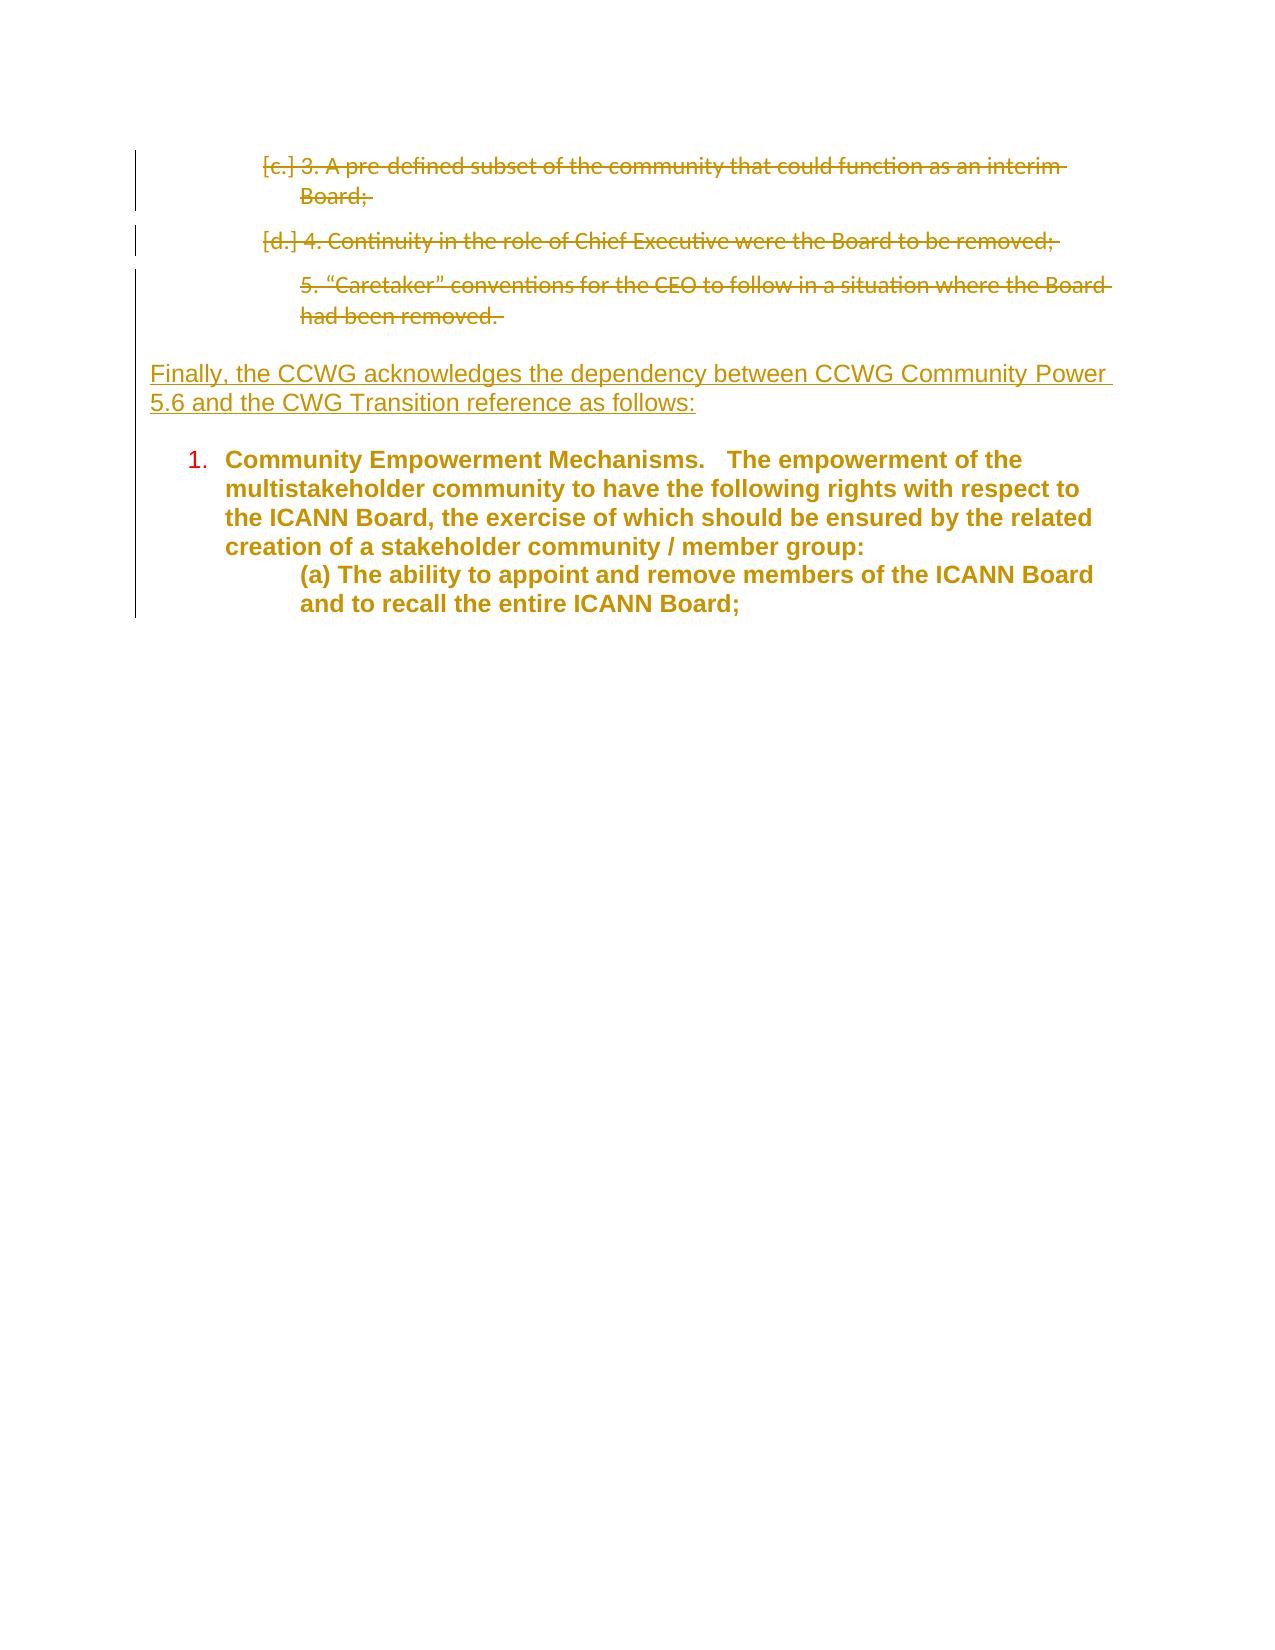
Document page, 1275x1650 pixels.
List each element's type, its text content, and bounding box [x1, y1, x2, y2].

list Community Empowerment Mechanisms. The empowerment of the multistakeholder community to have the following rights with respect to the ICANN Board, the exercise of which should be ensured by the related creation of a stakeholder community / member group: [187, 446, 1125, 561]
text (a) The ability to appoint and remove members of the ICANN Board and to recall the entire ICANN Board; [300, 561, 1125, 618]
